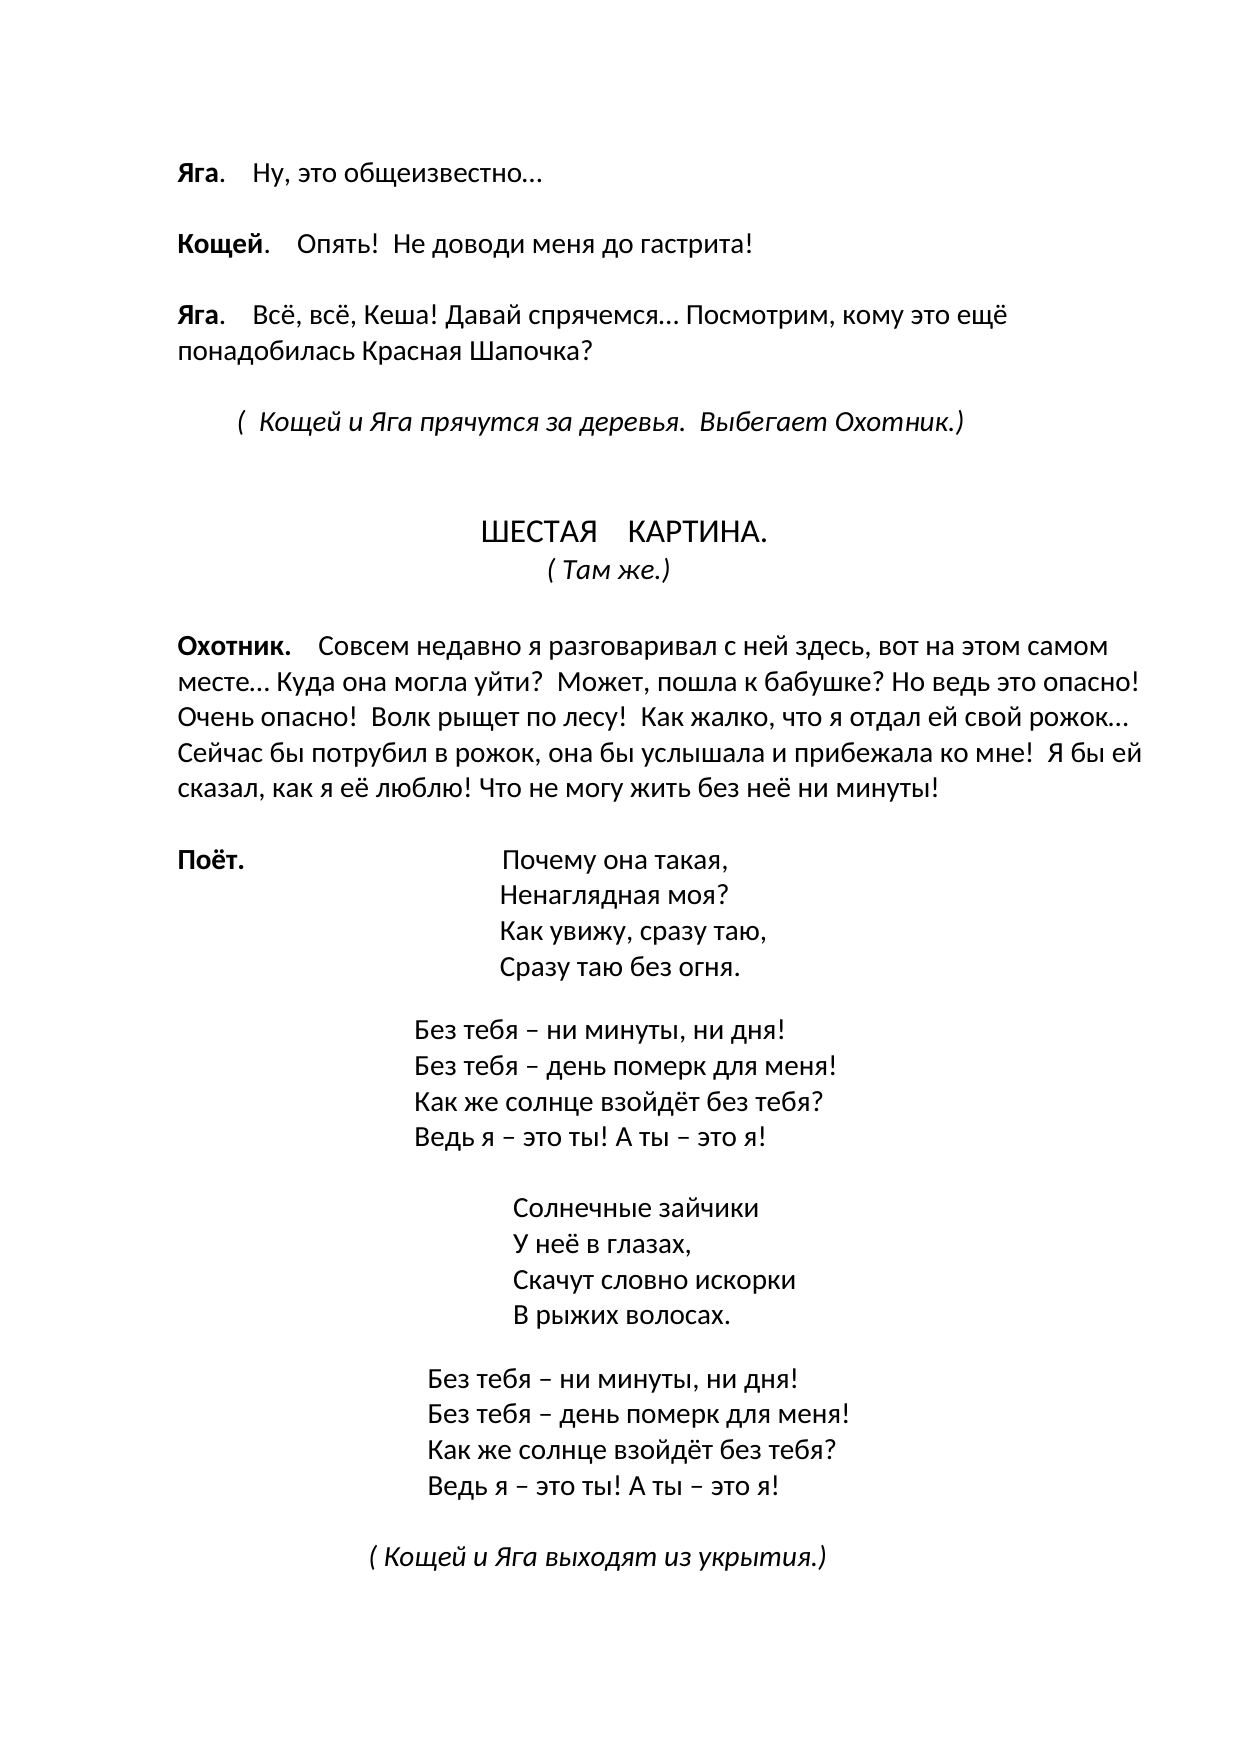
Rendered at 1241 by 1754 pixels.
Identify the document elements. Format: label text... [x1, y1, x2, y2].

text Ненаглядная моя? [177, 876, 1152, 912]
text ( Кощей и Яга выходят из укрытия.) [177, 1538, 1152, 1574]
text Как увижу, сразу таю, [177, 912, 1152, 948]
text ( Там же.) [177, 551, 1152, 586]
text Охотник. Совсем недавно я разговаривал с ней здесь, вот на этом самом месте… Куда она могла уйти? Может, пошла к бабушке? Но ведь это опасно! Очень опасно! Волк рыщет по лесу! Как жалко, что я отдал ей свой рожок… Сейчас бы потрубил в рожок, она бы услышала и прибежала ко мне! Я бы ей сказал, как я её люблю! Что не могу жить без неё ни минуты! [177, 627, 1152, 805]
text Солнечные зайчики [177, 1189, 1152, 1225]
text Без тебя – день померк для меня! [177, 1396, 1152, 1431]
text Без тебя – ни минуты, ни дня! [177, 1360, 1152, 1396]
text ШЕСТАЯ КАРТИНА. [177, 510, 1152, 551]
text У неё в глазах, [177, 1225, 1152, 1261]
text Яга. Ну, это общеизвестно… [177, 154, 1152, 189]
text Ведь я – это ты! А ты – это я! [177, 1467, 1152, 1502]
text Скачут словно искорки [177, 1261, 1152, 1296]
text Кощей. Опять! Не доводи меня до гастрита! [177, 225, 1152, 261]
text Ведь я – это ты! А ты – это я! [177, 1118, 1152, 1154]
text Без тебя – день померк для меня! [177, 1047, 1152, 1083]
text Как же солнце взойдёт без тебя? [177, 1083, 1152, 1118]
text Как же солнце взойдёт без тебя? [177, 1431, 1152, 1467]
text Сразу таю без огня. [177, 948, 1152, 983]
text ( Кощей и Яга прячутся за деревья. Выбегает Охотник.) [177, 403, 1152, 439]
text Без тебя – ни минуты, ни дня! [177, 1011, 1152, 1047]
text В рыжих волосах. [177, 1296, 1152, 1332]
text Яга. Всё, всё, Кеша! Давай спрячемся… Посмотрим, кому это ещё понадобилась Красная Шапочка? [177, 296, 1152, 367]
text Поёт. Почему она такая, [177, 841, 1152, 876]
